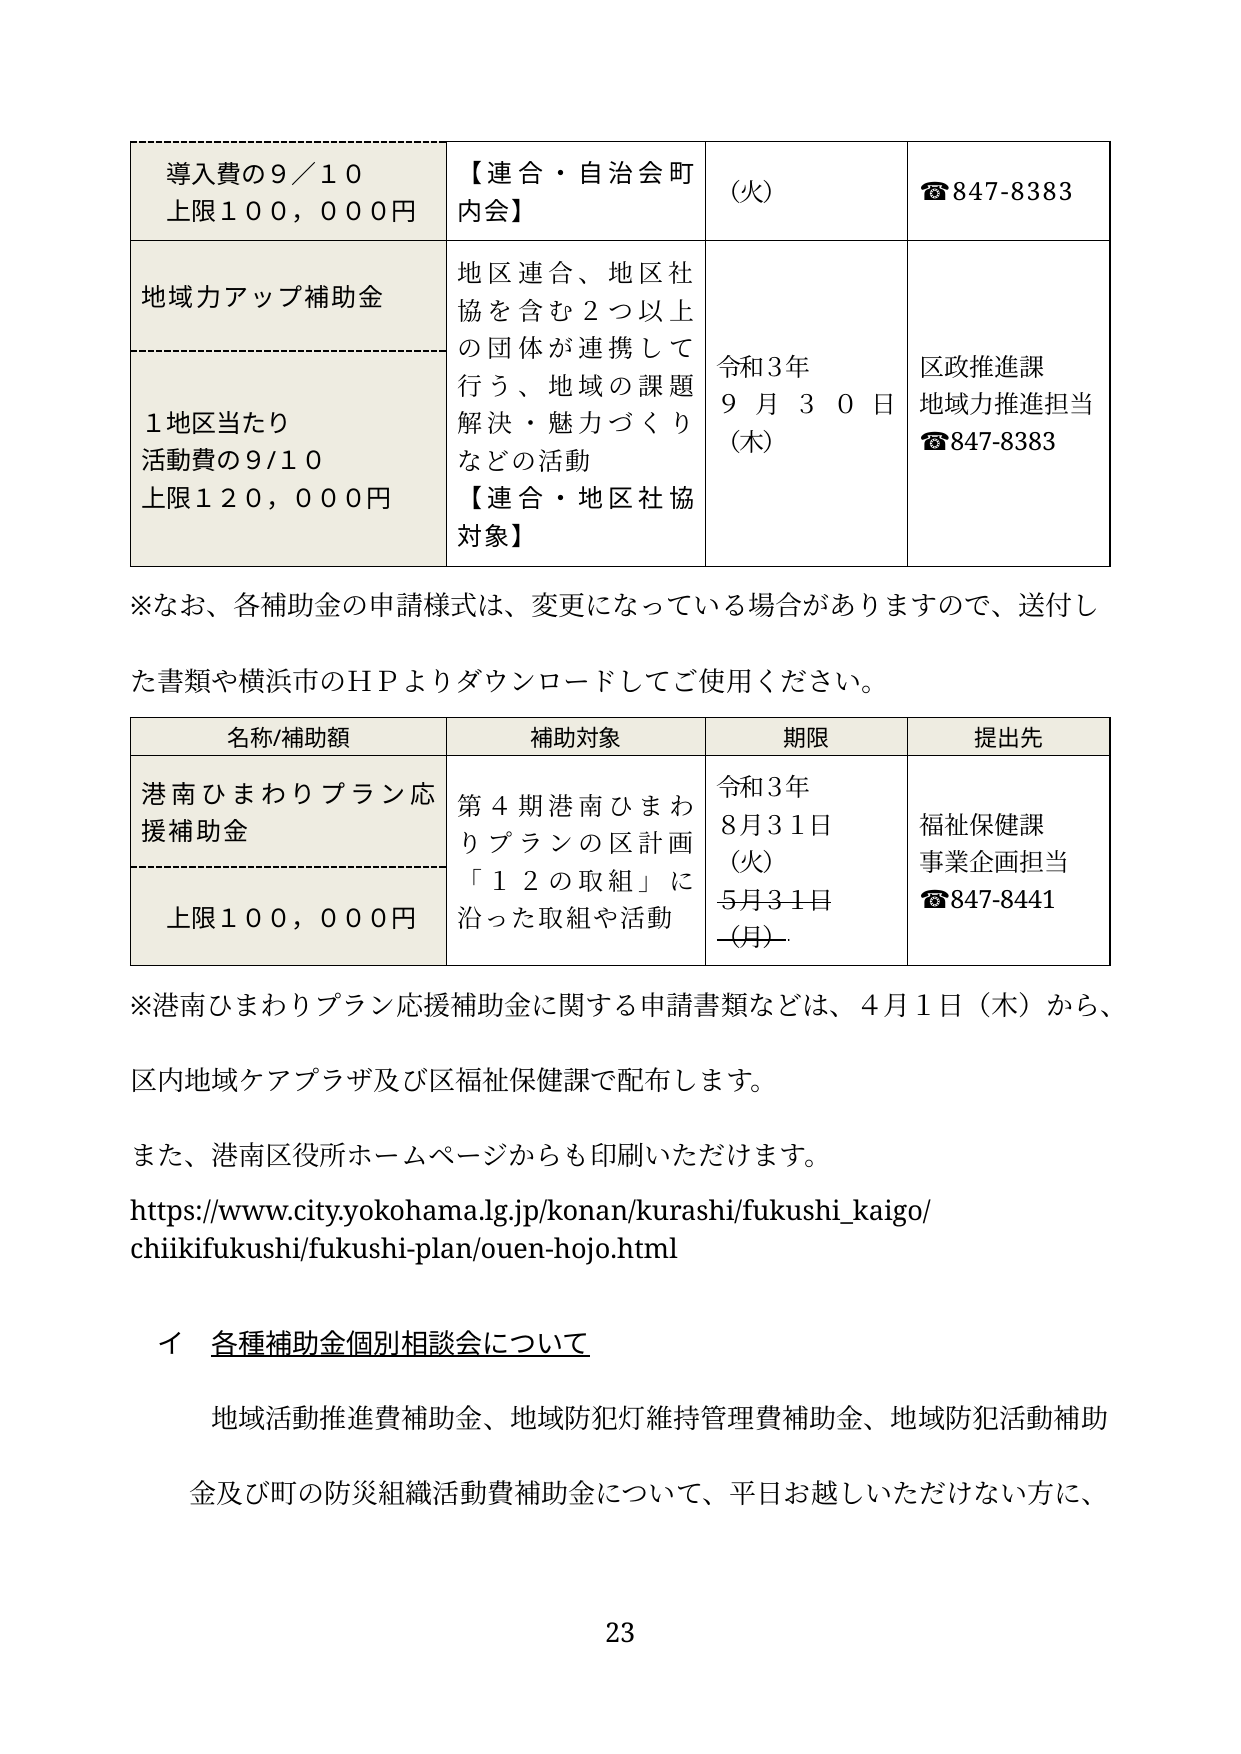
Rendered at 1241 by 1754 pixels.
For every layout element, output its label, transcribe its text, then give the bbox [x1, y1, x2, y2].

table_header 補助対象 [447, 718, 705, 755]
table_cell 第４期港南ひまわりプランの区計画「１２の取組」に沿った取組や活動 [447, 756, 705, 965]
table_cell 導入費の９／１０ 上限１００，０００円 [131, 141, 446, 240]
table_cell 地域力アップ補助金 [131, 241, 446, 350]
table_cell １地区当たり 活動費の９/１０ 上限１２０，０００円 [131, 350, 446, 566]
text イ 各種補助金個別相談会について [130, 1304, 1129, 1379]
table_cell 福祉保健課 事業企画担当 ☎847-8441 [908, 756, 1109, 965]
table_cell 上限１００，０００円 [131, 866, 446, 965]
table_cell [908, 142, 1109, 240]
text https://www.city.yokohama.lg.jp/konan/kurashi/fukushi_kaigo/chiikifukushi/fukushi-plan/ouen-hojo.html [130, 1191, 1110, 1266]
text また、港南区役所ホームページからも印刷いただけます。 [130, 1116, 1110, 1191]
table_cell 港南ひまわりプラン応援補助金 [131, 756, 446, 866]
text ※港南ひまわりプラン応援補助金に関する申請書類などは、４月１日（木）から、区内地域ケアプラザ及び区福祉保健課で配布します。 [130, 966, 1110, 1116]
table_cell 区政推進課 地域力推進担当 ☎847-8383 [908, 241, 1109, 566]
table_cell 令和３年 ８月３１日（火） ５月３１日（月） [706, 756, 907, 965]
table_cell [447, 142, 705, 240]
table_header 期限 [706, 718, 907, 755]
table_cell 地区連合、地区社協を含む２つ以上の団体が連携して行う、地域の課題解決・魅力づくりなどの活動 【連合・地区社協対象】 [447, 241, 705, 566]
table_header 提出先 [908, 718, 1109, 755]
table_cell 令和３年 １２月２８日（火） [706, 142, 907, 240]
text ※なお、各補助金の申請様式は、変更になっている場合がありますので、送付した書類や横浜市のＨＰよりダウンロードしてご使用ください。 [130, 567, 1110, 717]
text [189, 1379, 1110, 1529]
table_header 名称/補助額 [131, 718, 446, 755]
table_cell 令和３年 ９月３０日（木） [706, 241, 907, 566]
